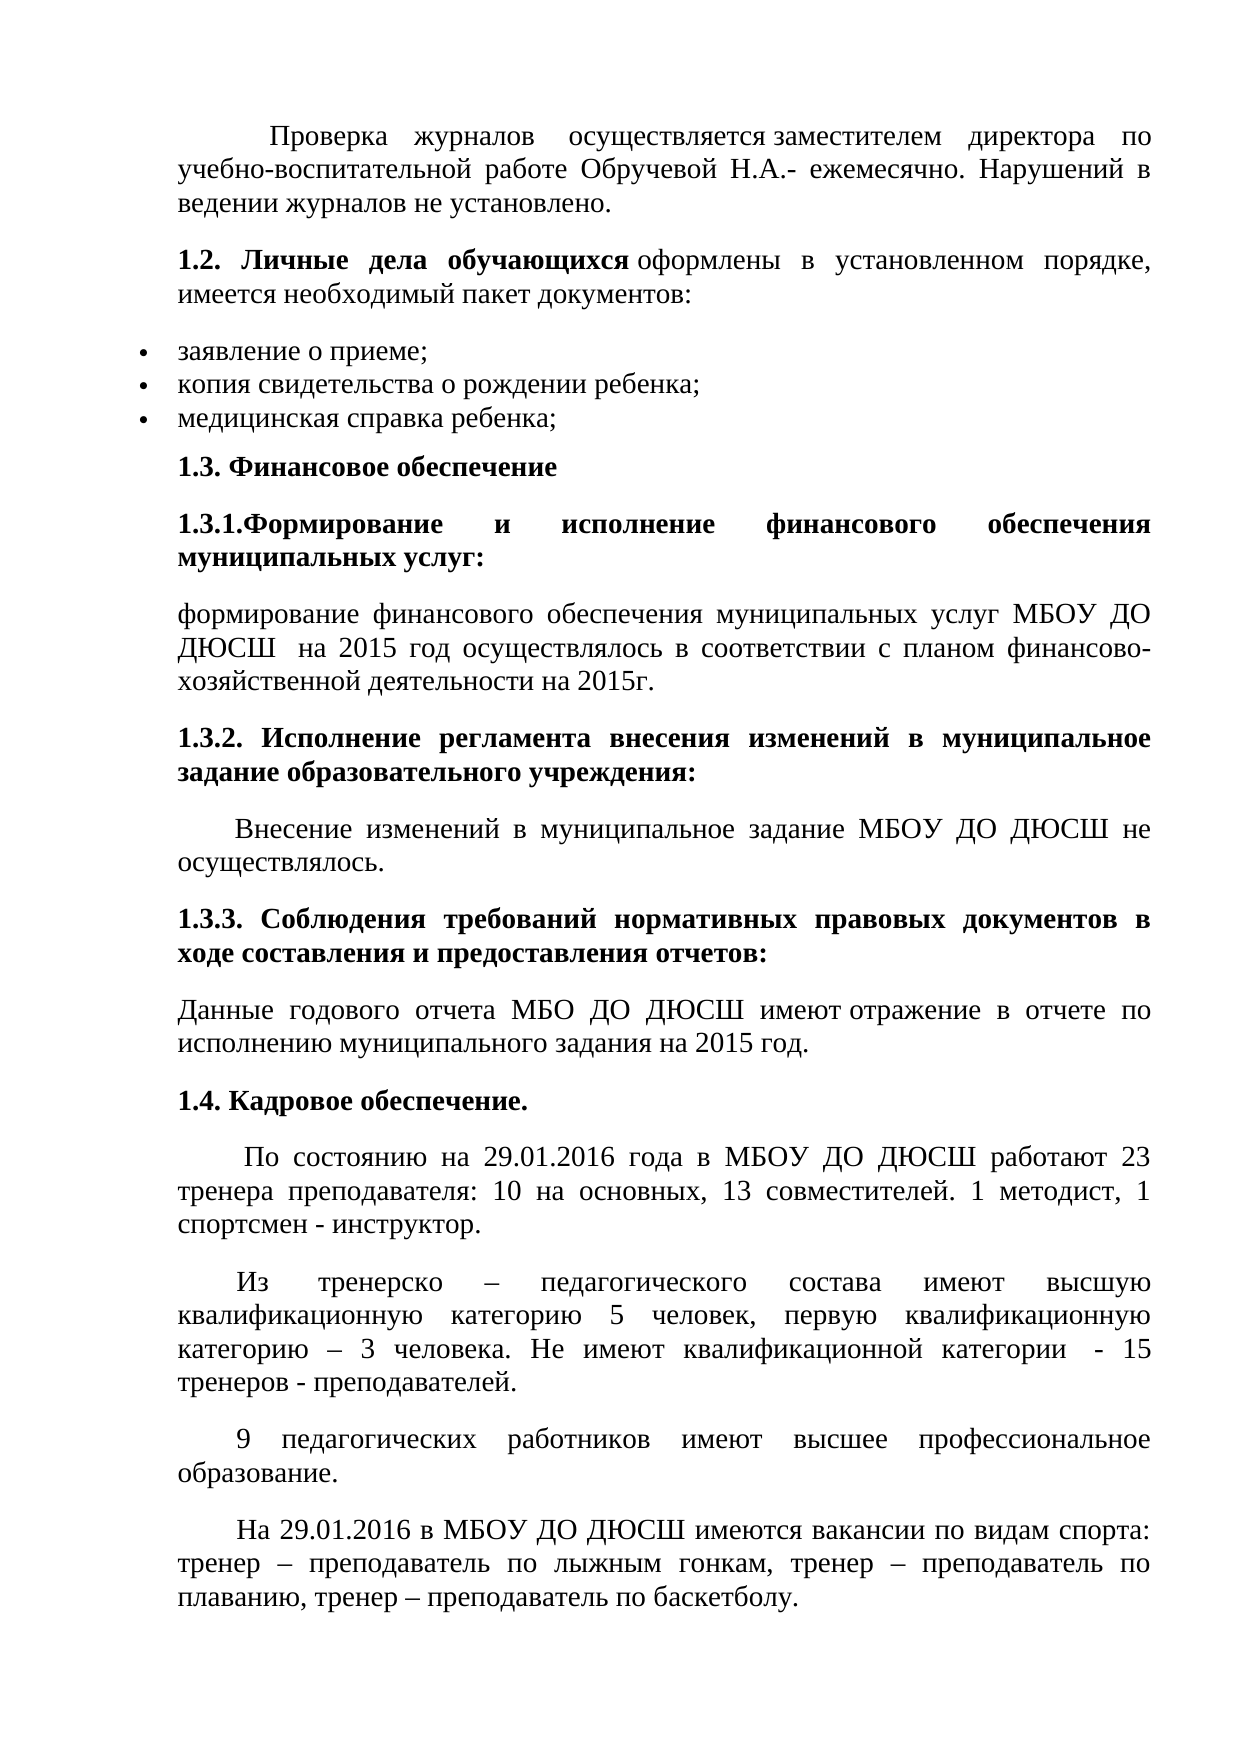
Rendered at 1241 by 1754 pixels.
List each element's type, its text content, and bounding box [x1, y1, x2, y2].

text 9 педагогических работников имеют высшее профессиональное образование. [177, 1421, 1152, 1488]
list медицинская справка ребенка; [140, 400, 1152, 433]
text 1.3.2. Исполнение регламента внесения изменений в муниципальное задание образовательного учреждения: [177, 721, 1152, 788]
text 1.3. Финансовое обеспечение [177, 449, 1152, 482]
text Из тренерско – педагогического состава имеют высшую квалификационную категорию 5 человек, первую квалификационную категорию – 3 человека. Не имеют квалификационной категории - 15 тренеров - преподавателей. [177, 1264, 1152, 1398]
text Внесение изменений в муниципальное задание МБОУ ДО ДЮСШ не осуществлялось. [177, 811, 1152, 878]
text По состоянию на 29.01.2016 года в МБОУ ДО ДЮСШ работают 23 тренера преподавателя: 10 на основных, 13 совместителей. 1 методист, 1 спортсмен - инструктор. [177, 1139, 1152, 1240]
text 1.3.3. Соблюдения требований нормативных правовых документов в ходе составления и предоставления отчетов: [177, 902, 1152, 969]
list заявление о приеме; [140, 333, 1152, 366]
text Проверка журналов осуществляется заместителем директора по учебно-воспитательной работе Обручевой Н.А.- ежемесячно. Нарушений в ведении журналов не установлено. [177, 118, 1152, 219]
text На 29.01.2016 в МБОУ ДО ДЮСШ имеются вакансии по видам спорта: тренер – преподаватель по лыжным гонкам, тренер – преподаватель по плаванию, тренер – преподаватель по баскетболу. [177, 1512, 1152, 1612]
text Данные годового отчета МБО ДО ДЮСШ имеют отражение в отчете по исполнению муниципального задания на 2015 год. [177, 992, 1152, 1059]
text формирование финансового обеспечения муниципальных услуг МБОУ ДО ДЮСШ на 2015 год осуществлялось в соответствии с планом финансово-хозяйственной деятельности на 2015г. [177, 596, 1152, 697]
text 1.2. Личные дела обучающихся оформлены в установленном порядке, имеется необходимый пакет документов: [177, 242, 1152, 309]
text 1.3.1.Формирование и исполнение финансового обеспечения муниципальных услуг: [177, 506, 1152, 573]
list копия свидетельства о рождении ребенка; [140, 366, 1152, 400]
text 1.4. Кадровое обеспечение. [177, 1083, 1152, 1116]
